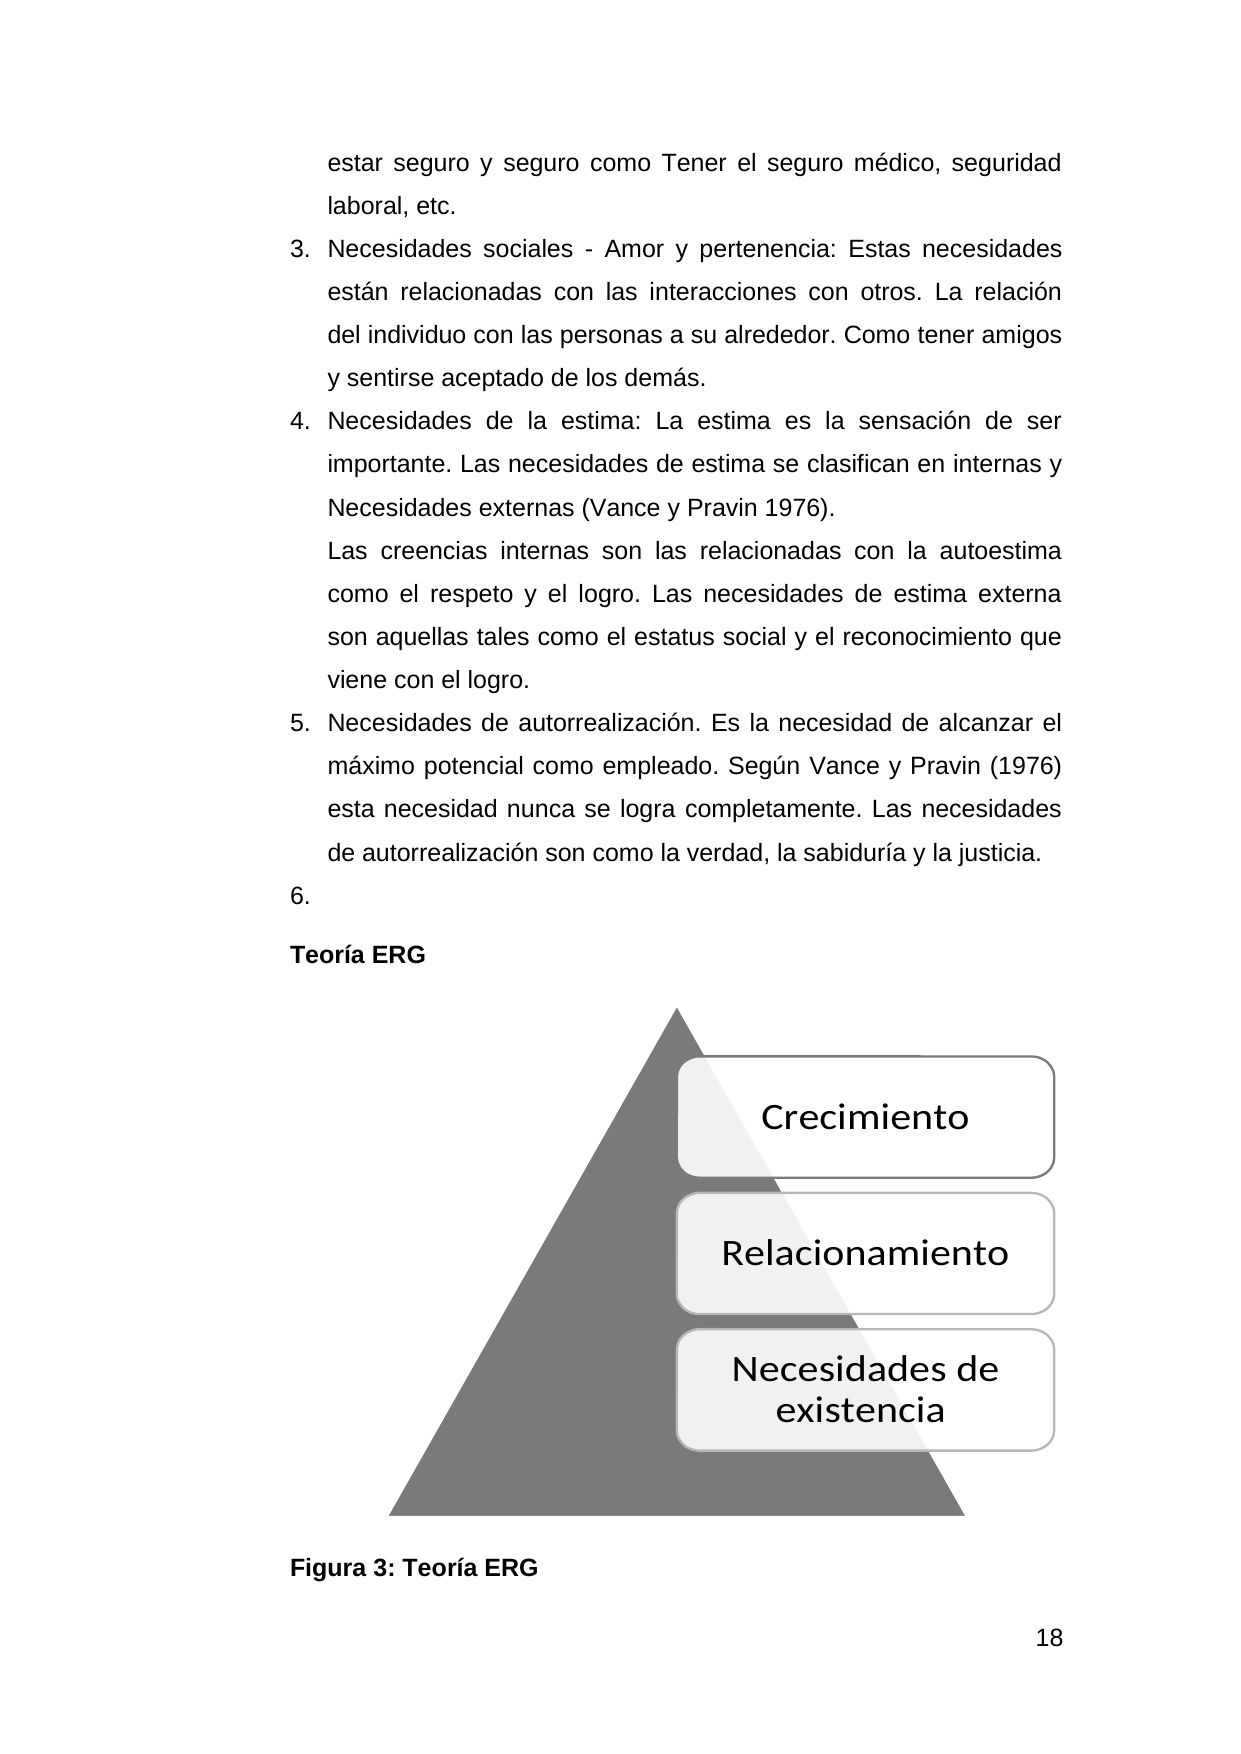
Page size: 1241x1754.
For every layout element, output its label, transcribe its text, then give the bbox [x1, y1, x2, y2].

list Las creencias internas son las relacionadas con la autoestima como el respeto y el logro. Las necesidades de estima externa son aquellas tales como el estatus social y el reconocimiento que viene con el logro. [327, 536, 1063, 694]
list Necesidades sociales - Amor y pertenencia: Estas necesidades están relacionadas con las interacciones con otros. La relación del individuo con las personas a su alrededor. Como tener amigos y sentirse aceptado de los demás. [290, 234, 1063, 392]
text Figura 3: Teoría ERG [216, 1553, 1063, 1582]
text Teoría ERG [290, 941, 1063, 969]
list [290, 148, 1063, 219]
list Necesidades de la estima: La estima es la sensación de ser importante. Las necesidades de estima se clasifican en internas y Necesidades externas (Vance y Pravin 1976). [290, 406, 1063, 521]
list Necesidades de autorrealización. Es la necesidad de alcanzar el máximo potencial como empleado. Según Vance y Pravin (1976) esta necesidad nunca se logra completamente. Las necesidades de autorrealización son como la verdad, la sabiduría y la justicia. [290, 708, 1063, 866]
